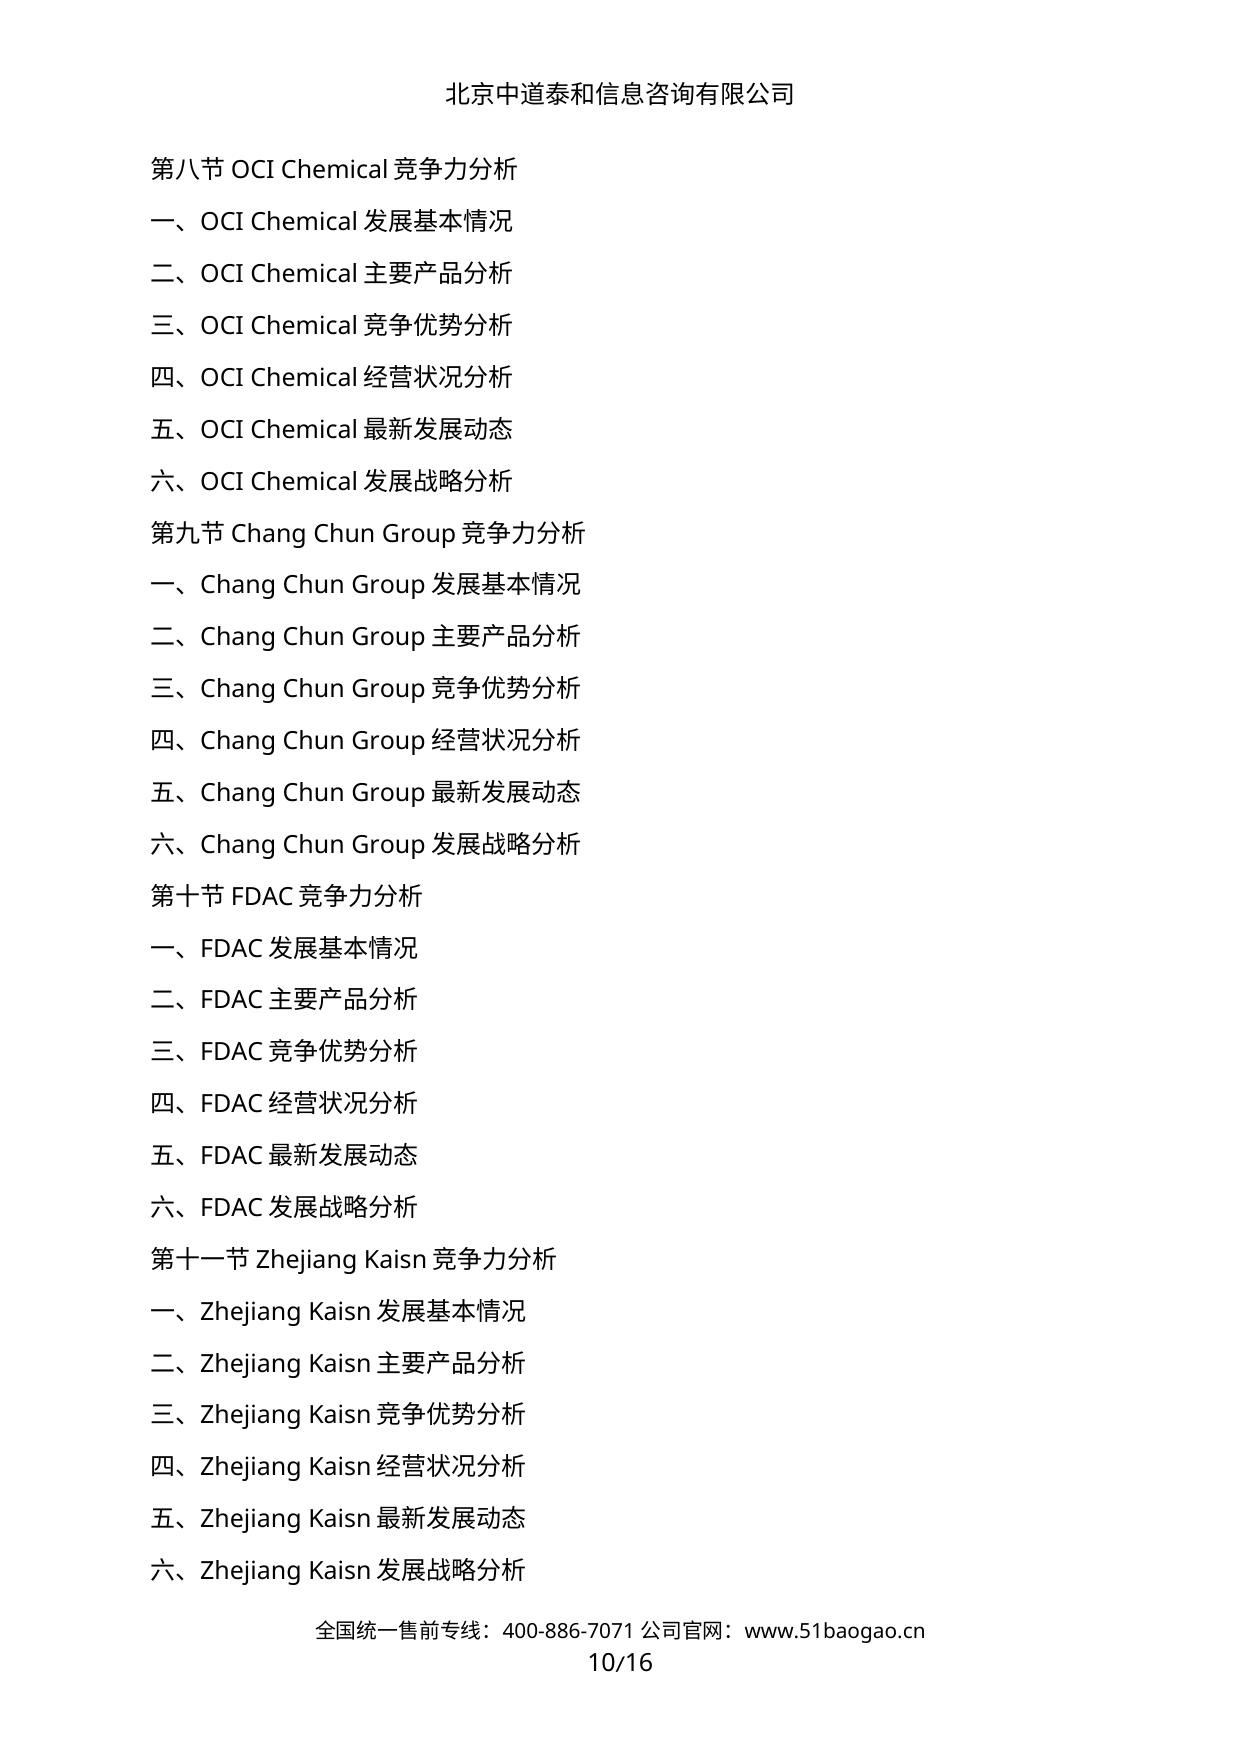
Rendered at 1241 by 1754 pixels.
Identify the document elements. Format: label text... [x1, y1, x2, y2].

text 六、FDAC发展战略分析 [150, 1187, 1090, 1224]
text 四、FDAC经营状况分析 [150, 1084, 1090, 1120]
text 一、OCI Chemical发展基本情况 [150, 202, 1090, 238]
text 一、Zhejiang Kaisn发展基本情况 [150, 1291, 1090, 1327]
text 二、OCI Chemical主要产品分析 [150, 254, 1090, 290]
text 三、Zhejiang Kaisn竞争优势分析 [150, 1395, 1090, 1431]
text 四、Chang Chun Group经营状况分析 [150, 721, 1090, 757]
text 二、FDAC主要产品分析 [150, 980, 1090, 1016]
text 二、Chang Chun Group主要产品分析 [150, 617, 1090, 653]
text 第十节 FDAC竞争力分析 [150, 876, 1090, 912]
text 四、OCI Chemical经营状况分析 [150, 357, 1090, 394]
text 第九节 Chang Chun Group竞争力分析 [150, 513, 1090, 549]
text 三、Chang Chun Group竞争优势分析 [150, 669, 1090, 705]
text 五、Chang Chun Group最新发展动态 [150, 772, 1090, 809]
text 第八节 OCI Chemical竞争力分析 [150, 150, 1090, 186]
text 三、FDAC竞争优势分析 [150, 1032, 1090, 1068]
text 四、Zhejiang Kaisn经营状况分析 [150, 1447, 1090, 1483]
text 五、OCI Chemical最新发展动态 [150, 409, 1090, 446]
text 五、FDAC最新发展动态 [150, 1136, 1090, 1172]
text 六、Chang Chun Group发展战略分析 [150, 824, 1090, 861]
text 三、OCI Chemical竞争优势分析 [150, 306, 1090, 342]
text 二、Zhejiang Kaisn主要产品分析 [150, 1343, 1090, 1379]
text 五、Zhejiang Kaisn最新发展动态 [150, 1499, 1090, 1535]
text 一、Chang Chun Group发展基本情况 [150, 565, 1090, 601]
text 六、OCI Chemical发展战略分析 [150, 461, 1090, 497]
text 第十一节 Zhejiang Kaisn竞争力分析 [150, 1239, 1090, 1276]
text 一、FDAC发展基本情况 [150, 928, 1090, 964]
text 六、Zhejiang Kaisn发展战略分析 [150, 1551, 1090, 1587]
